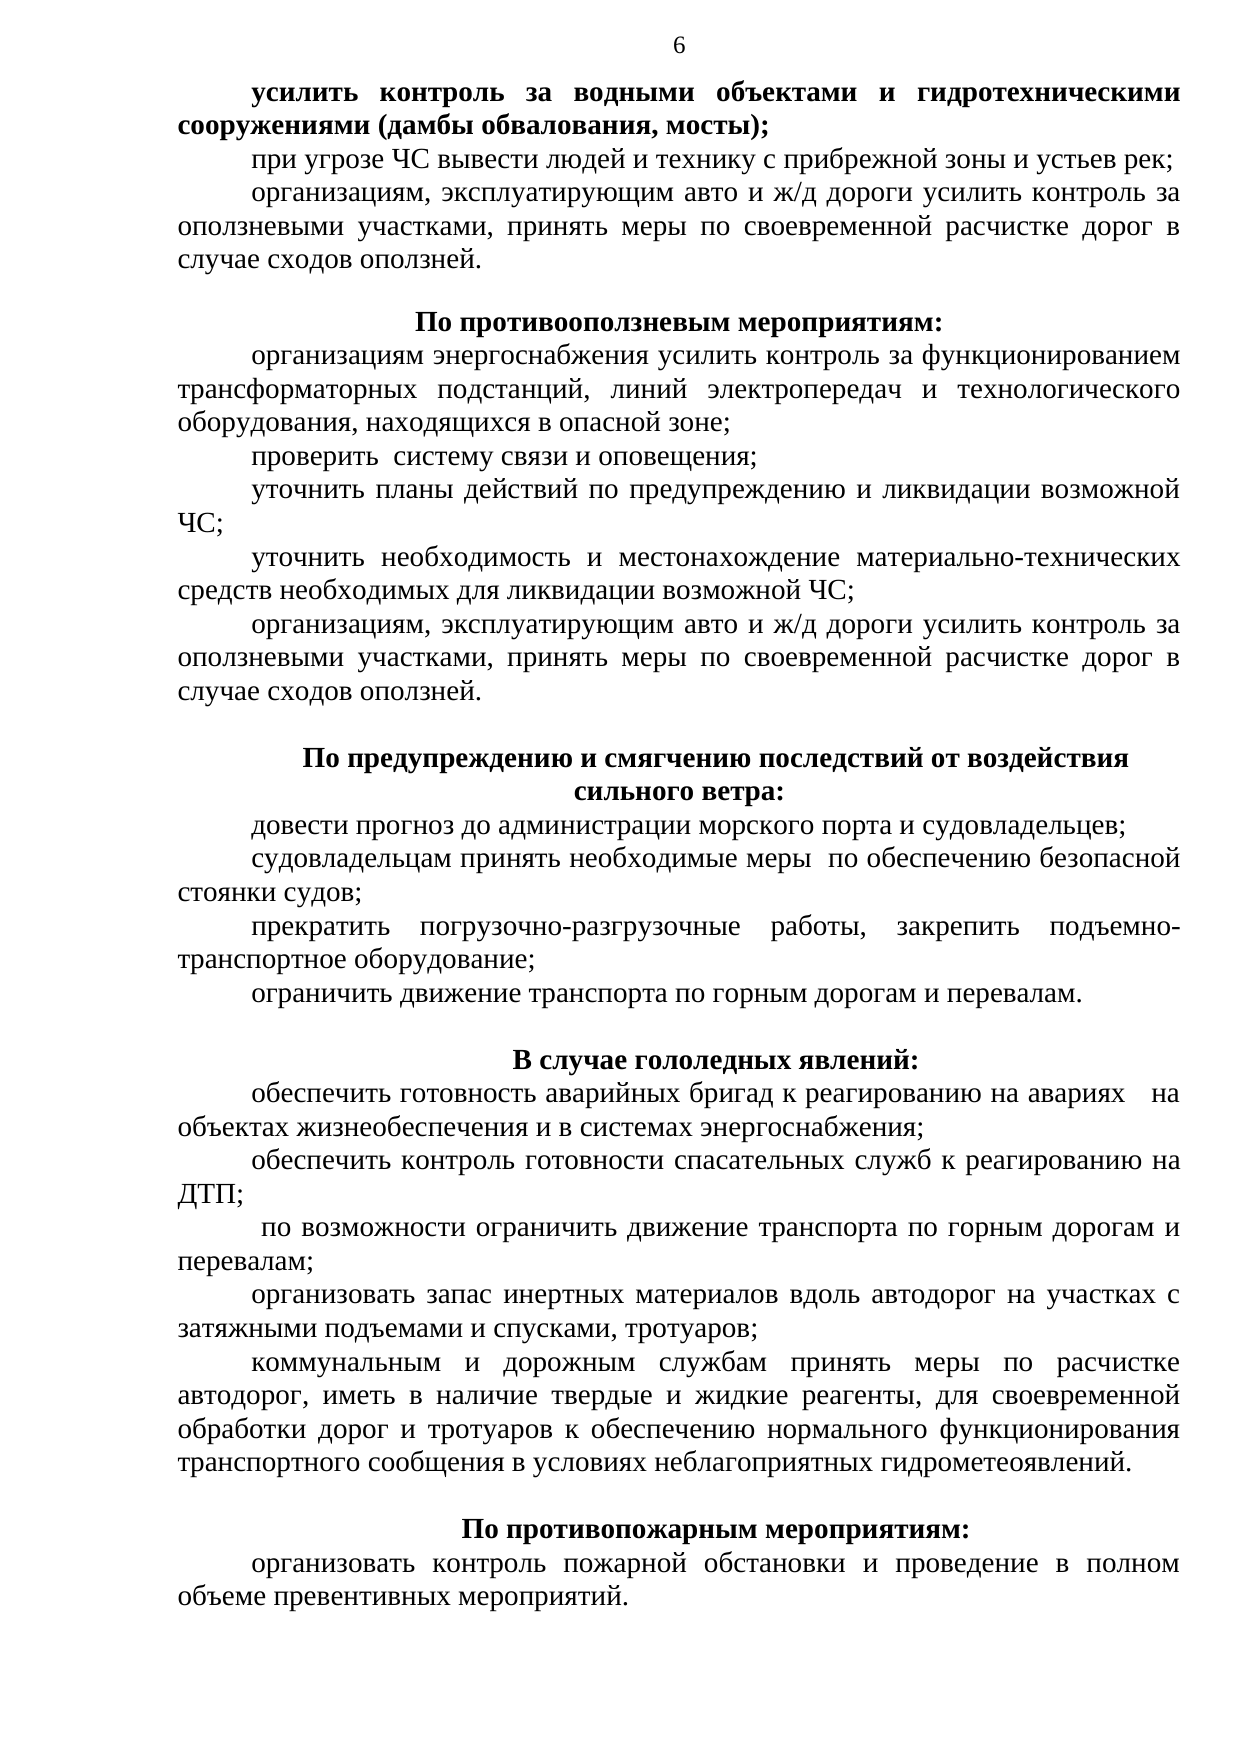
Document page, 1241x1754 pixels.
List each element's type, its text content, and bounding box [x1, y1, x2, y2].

text обеспечить контроль готовности спасательных служб к реагированию на ДТП; [177, 1142, 1181, 1209]
text ограничить движение транспорта по горным дорогам и перевалам. [177, 975, 1181, 1008]
text По противопожарным мероприятиям: [177, 1511, 1181, 1545]
text коммунальным и дорожным службам принять меры по расчистке автодорог, иметь в наличие твердые и жидкие реагенты, для своевременной обработки дорог и тротуаров к обеспечению нормального функционирования транспортного сообщения в условиях неблагоприятных гидрометеоявлений. [177, 1344, 1181, 1478]
text В случае гололедных явлений: [177, 1042, 1181, 1075]
text уточнить планы действий по предупреждению и ликвидации возможной ЧС; [177, 472, 1181, 539]
text уточнить необходимость и местонахождение материально-технических средств необходимых для ликвидации возможной ЧС; [177, 539, 1181, 606]
text обеспечить готовность аварийных бригад к реагированию на авариях на объектах жизнеобеспечения и в системах энергоснабжения; [177, 1075, 1181, 1142]
text по возможности ограничить движение транспорта по горным дорогам и перевалам; [177, 1209, 1181, 1277]
text проверить систему связи и оповещения; [177, 438, 1181, 472]
text По предупреждению и смягчению последствий от воздействия сильного ветра: [177, 740, 1181, 807]
text при угрозе ЧС вывести людей и технику с прибрежной зоны и устьев рек; [177, 141, 1181, 174]
text довести прогноз до администрации морского порта и судовладельцев; [177, 807, 1181, 841]
text организациям энергоснабжения усилить контроль за функционированием трансформаторных подстанций, линий электропередач и технологического оборудования, находящихся в опасной зоне; [177, 337, 1181, 438]
text прекратить погрузочно-разгрузочные работы, закрепить подъемно-транспортное оборудование; [177, 908, 1181, 975]
text судовладельцам принять необходимые меры по обеспечению безопасной стоянки судов; [177, 841, 1181, 908]
text По противооползневым мероприятиям: [177, 304, 1181, 337]
text организовать контроль пожарной обстановки и проведение в полном объеме превентивных мероприятий. [177, 1545, 1181, 1612]
text организациям, эксплуатирующим авто и ж/д дороги усилить контроль за оползневыми участками, принять меры по своевременной расчистке дорог в случае сходов оползней. [177, 174, 1181, 275]
text организациям, эксплуатирующим авто и ж/д дороги усилить контроль за оползневыми участками, принять меры по своевременной расчистке дорог в случае сходов оползней. [177, 606, 1181, 706]
text организовать запас инертных материалов вдоль автодорог на участках с затяжными подъемами и спусками, тротуаров; [177, 1277, 1181, 1344]
text усилить контроль за водными объектами и гидротехническими сооружениями (дамбы обвалования, мосты); [177, 74, 1181, 141]
